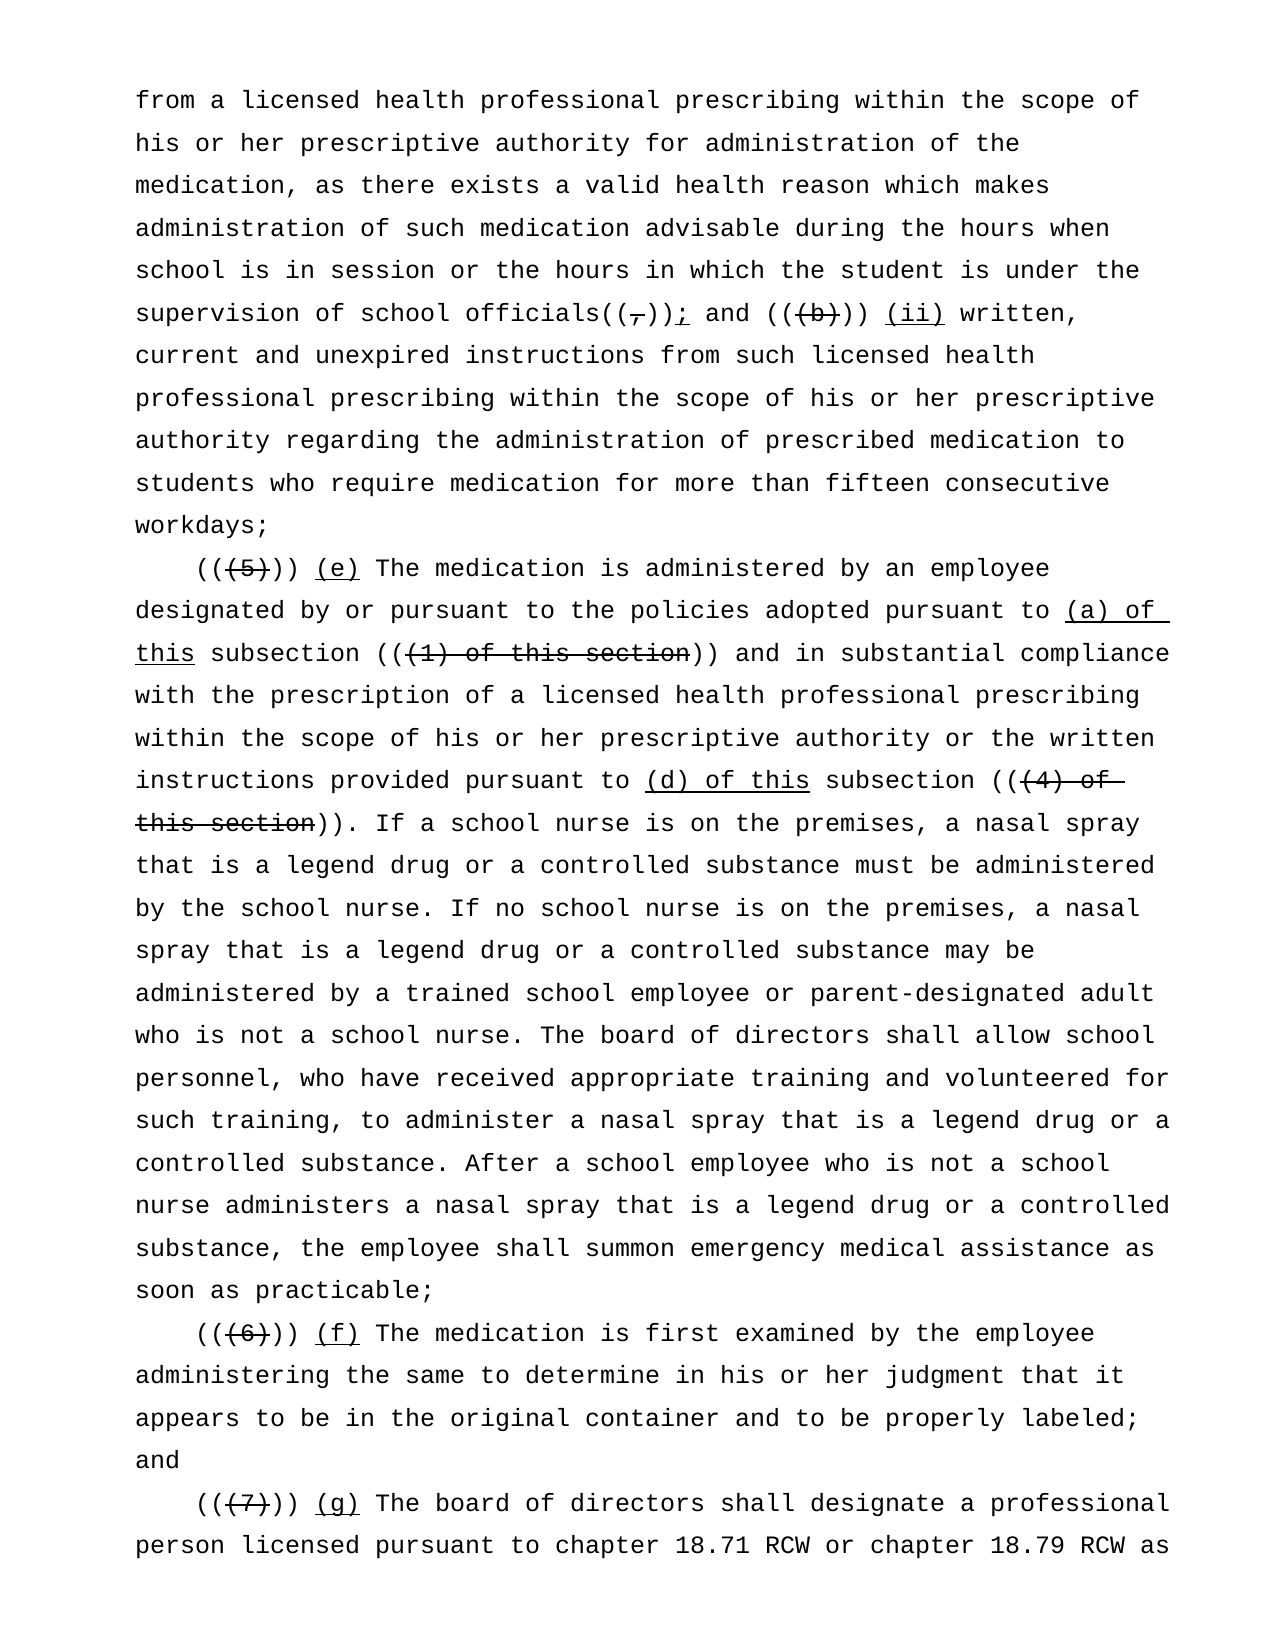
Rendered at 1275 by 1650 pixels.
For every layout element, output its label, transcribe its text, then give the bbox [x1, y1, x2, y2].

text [135, 1477, 1170, 1562]
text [135, 75, 1170, 542]
text (((5))) (e) The medication is administered by an employee designated by or pursuant to the policies adopted pursuant to (a) of this subsection (((1) of this section)) and in substantial compliance with the prescription of a licensed health professional prescribing within the scope of his or her prescriptive authority or the written instructions provided pursuant to (d) of this subsection (((4) of this section)). If a school nurse is on the premises, a nasal spray that is a legend drug or a controlled substance must be administered by the school nurse. If no school nurse is on the premises, a nasal spray that is a legend drug or a controlled substance may be administered by a trained school employee or parent-designated adult who is not a school nurse. The board of directors shall allow school personnel, who have received appropriate training and volunteered for such training, to administer a nasal spray that is a legend drug or a controlled substance. After a school employee who is not a school nurse administers a nasal spray that is a legend drug or a controlled substance, the employee shall summon emergency medical assistance as soon as practicable; [135, 542, 1170, 1307]
text (((6))) (f) The medication is first examined by the employee administering the same to determine in his or her judgment that it appears to be in the original container and to be properly labeled; and [135, 1307, 1170, 1477]
